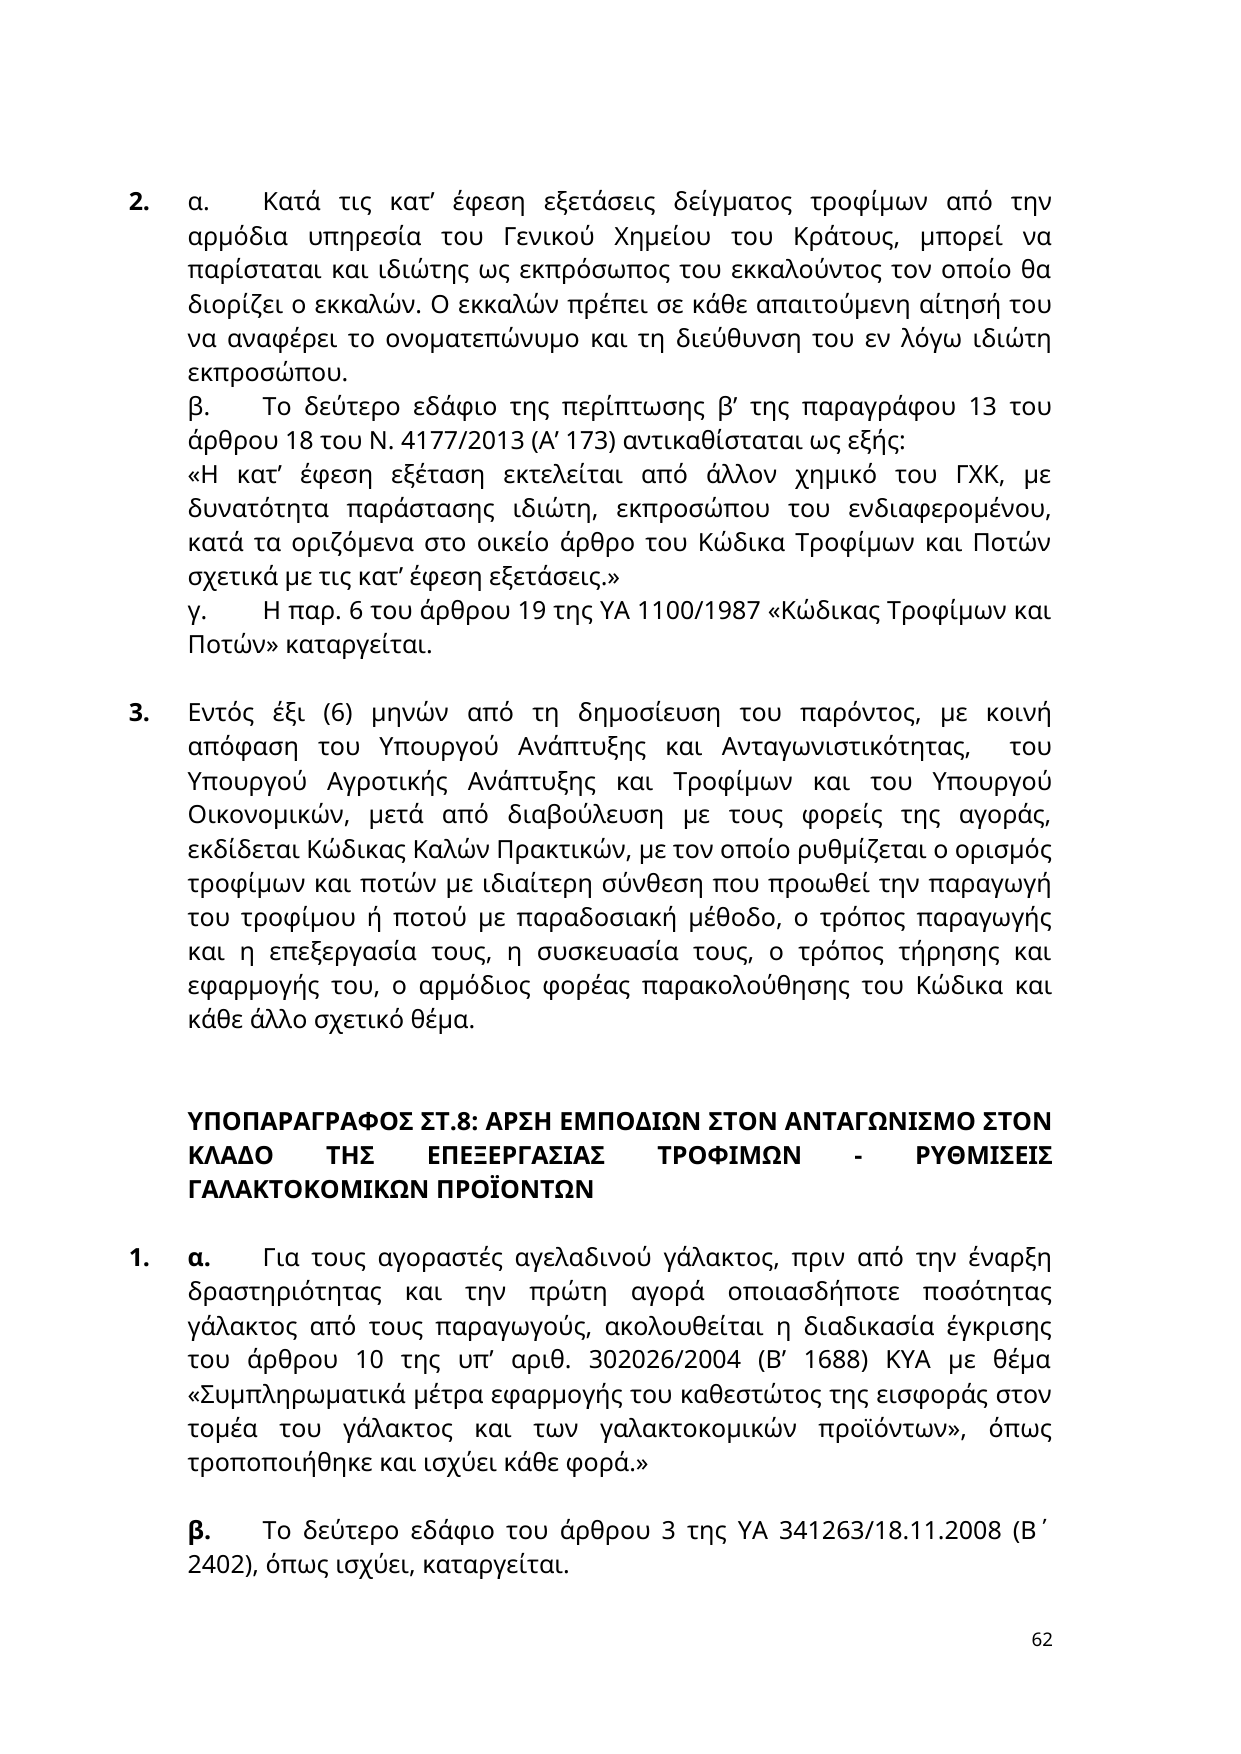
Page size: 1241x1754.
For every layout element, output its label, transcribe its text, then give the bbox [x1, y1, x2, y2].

text ΥΠΟΠΑΡΑΓΡΑΦΟΣ ΣΤ.8: ΑΡΣΗ ΕΜΠΟΔΙΩΝ ΣΤΟΝ ΑΝΤΑΓΩΝΙΣΜΟ ΣΤΟΝ ΚΛΑΔΟ ΤΗΣ ΕΠΕΞΕΡΓΑΣΙΑΣ ΤΡΟΦΙΜΩΝ - ΡΥΘΜΙΣΕΙΣ ΓΑΛΑΚΤΟΚΟΜΙΚΩΝ ΠΡΟΪΟΝΤΩΝ [187, 1104, 1053, 1206]
text β. Το δεύτερο εδάφιο του άρθρου 3 της ΥΑ 341263/18.11.2008 (Β΄ 2402), όπως ισχύει, καταργείται. [187, 1512, 1053, 1581]
list α. Για τους αγοραστές αγελαδινού γάλακτος, πριν από την έναρξη δραστηριότητας και την πρώτη αγορά οποιασδήποτε ποσότητας γάλακτος από τους παραγωγούς, ακολουθείται η διαδικασία έγκρισης του άρθρου 10 της υπ’ αριθ. 302026/2004 (Β’ 1688) ΚΥΑ με θέμα «Συμπληρωματικά μέτρα εφαρμογής του καθεστώτος της εισφοράς στον τομέα του γάλακτος και των γαλακτοκομικών προϊόντων», όπως τροποποιήθηκε και ισχύει κάθε φορά.» [128, 1240, 1053, 1478]
list «Η κατ’ έφεση εξέταση εκτελείται από άλλον χημικό του ΓΧΚ, με δυνατότητα παράστασης ιδιώτη, εκπροσώπου του ενδιαφερομένου, κατά τα οριζόμενα στο οικείο άρθρο του Κώδικα Τροφίμων και Ποτών σχετικά με τις κατ’ έφεση εξετάσεις.» [187, 457, 1053, 593]
list α. Κατά τις κατ’ έφεση εξετάσεις δείγματος τροφίμων από την αρμόδια υπηρεσία του Γενικού Χημείου του Κράτους, μπορεί να παρίσταται και ιδιώτης ως εκπρόσωπος του εκκαλούντος τον οποίο θα διορίζει ο εκκαλών. Ο εκκαλών πρέπει σε κάθε απαιτούμενη αίτησή του να αναφέρει το ονοματεπώνυμο και τη διεύθυνση του εν λόγω ιδιώτη εκπροσώπου. [128, 184, 1053, 388]
text γ. Η παρ. 6 του άρθρου 19 της ΥΑ 1100/1987 «Κώδικας Τροφίμων και Ποτών» καταργείται. [187, 593, 1053, 661]
list β. Το δεύτερο εδάφιο της περίπτωσης β’ της παραγράφου 13 του άρθρου 18 του Ν. 4177/2013 (Α’ 173) αντικαθίσταται ως εξής: [187, 388, 1053, 457]
list Εντός έξι (6) μηνών από τη δημοσίευση του παρόντος, με κοινή απόφαση του Υπουργού Ανάπτυξης και Ανταγωνιστικότητας, του Υπουργού Αγροτικής Ανάπτυξης και Τροφίμων και του Υπουργού Οικονομικών, μετά από διαβούλευση με τους φορείς της αγοράς, εκδίδεται Κώδικας Καλών Πρακτικών, με τον οποίο ρυθμίζεται ο ορισμός τροφίμων και ποτών με ιδιαίτερη σύνθεση που προωθεί την παραγωγή του τροφίμου ή ποτού με παραδοσιακή μέθοδο, ο τρόπος παραγωγής και η επεξεργασία τους, η συσκευασία τους, ο τρόπος τήρησης και εφαρμογής του, ο αρμόδιος φορέας παρακολούθησης του Κώδικα και κάθε άλλο σχετικό θέμα. [128, 695, 1053, 1036]
